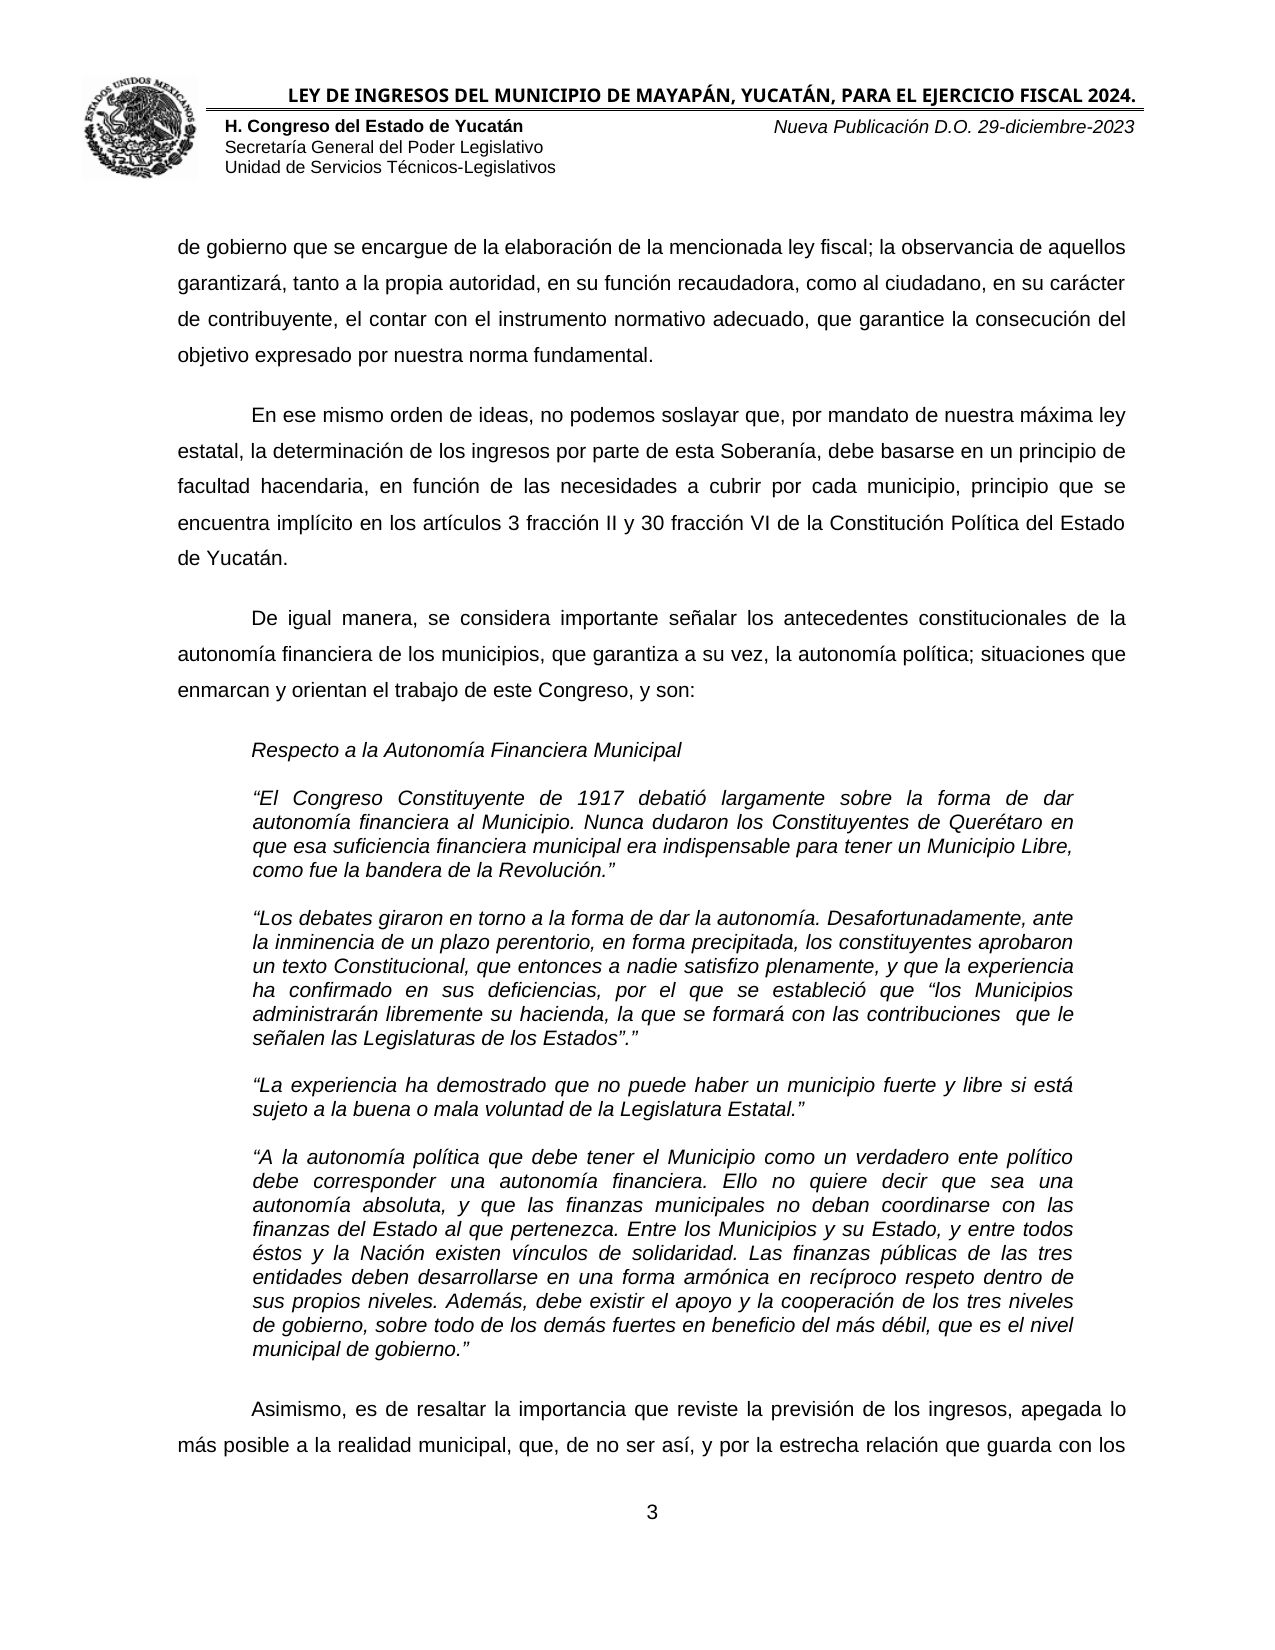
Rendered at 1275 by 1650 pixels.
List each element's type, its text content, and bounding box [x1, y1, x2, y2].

text De igual manera, se considera importante señalar los antecedentes constitucionales de la autonomía financiera de los municipios, que garantiza a su vez, la autonomía política; situaciones que enmarcan y orientan el trabajo de este Congreso, y son: [177, 606, 1127, 702]
text En ese mismo orden de ideas, no podemos soslayar que, por mandato de nuestra máxima ley estatal, la determinación de los ingresos por parte de esta Soberanía, debe basarse en un principio de facultad hacendaria, en función de las necesidades a cubrir por cada municipio, principio que se encuentra implícito en los artículos 3 fracción II y 30 fracción VI de la Constitución Política del Estado de Yucatán. [177, 402, 1127, 570]
text “El Congreso Constituyente de 1917 debatió largamente sobre la forma de dar autonomía financiera al Municipio. Nunca dudaron los Constituyentes de Querétaro en que esa suficiencia financiera municipal era indispensable para tener un Municipio Libre, como fue la bandera de la Revolución.” [252, 786, 1077, 882]
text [177, 235, 1127, 367]
text “Los debates giraron en torno a la forma de dar la autonomía. Desafortunadamente, ante la inminencia de un plazo perentorio, en forma precipitada, los constituyentes aprobaron un texto Constitucional, que entonces a nadie satisfizo plenamente, y que la experiencia ha confirmado en sus deficiencias, por el que se estableció que “los Municipios administrarán libremente su hacienda, la que se formará con las contribuciones que le señalen las Legislaturas de los Estados”.” [252, 906, 1077, 1049]
text “La experiencia ha demostrado que no puede haber un municipio fuerte y libre si está sujeto a la buena o mala voluntad de la Legislatura Estatal.” [252, 1073, 1077, 1121]
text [177, 1397, 1127, 1457]
text Respecto a la Autonomía Financiera Municipal [177, 738, 1127, 762]
text “A la autonomía política que debe tener el Municipio como un verdadero ente político debe corresponder una autonomía financiera. Ello no quiere decir que sea una autonomía absoluta, y que las finanzas municipales no deban coordinarse con las finanzas del Estado al que pertenezca. Entre los Municipios y su Estado, y entre todos éstos y la Nación existen vínculos de solidaridad. Las finanzas públicas de las tres entidades deben desarrollarse en una forma armónica en recíproco respeto dentro de sus propios niveles. Además, debe existir el apoyo y la cooperación de los tres niveles de gobierno, sobre todo de los demás fuertes en beneficio del más débil, que es el nivel municipal de gobierno.” [252, 1145, 1077, 1361]
